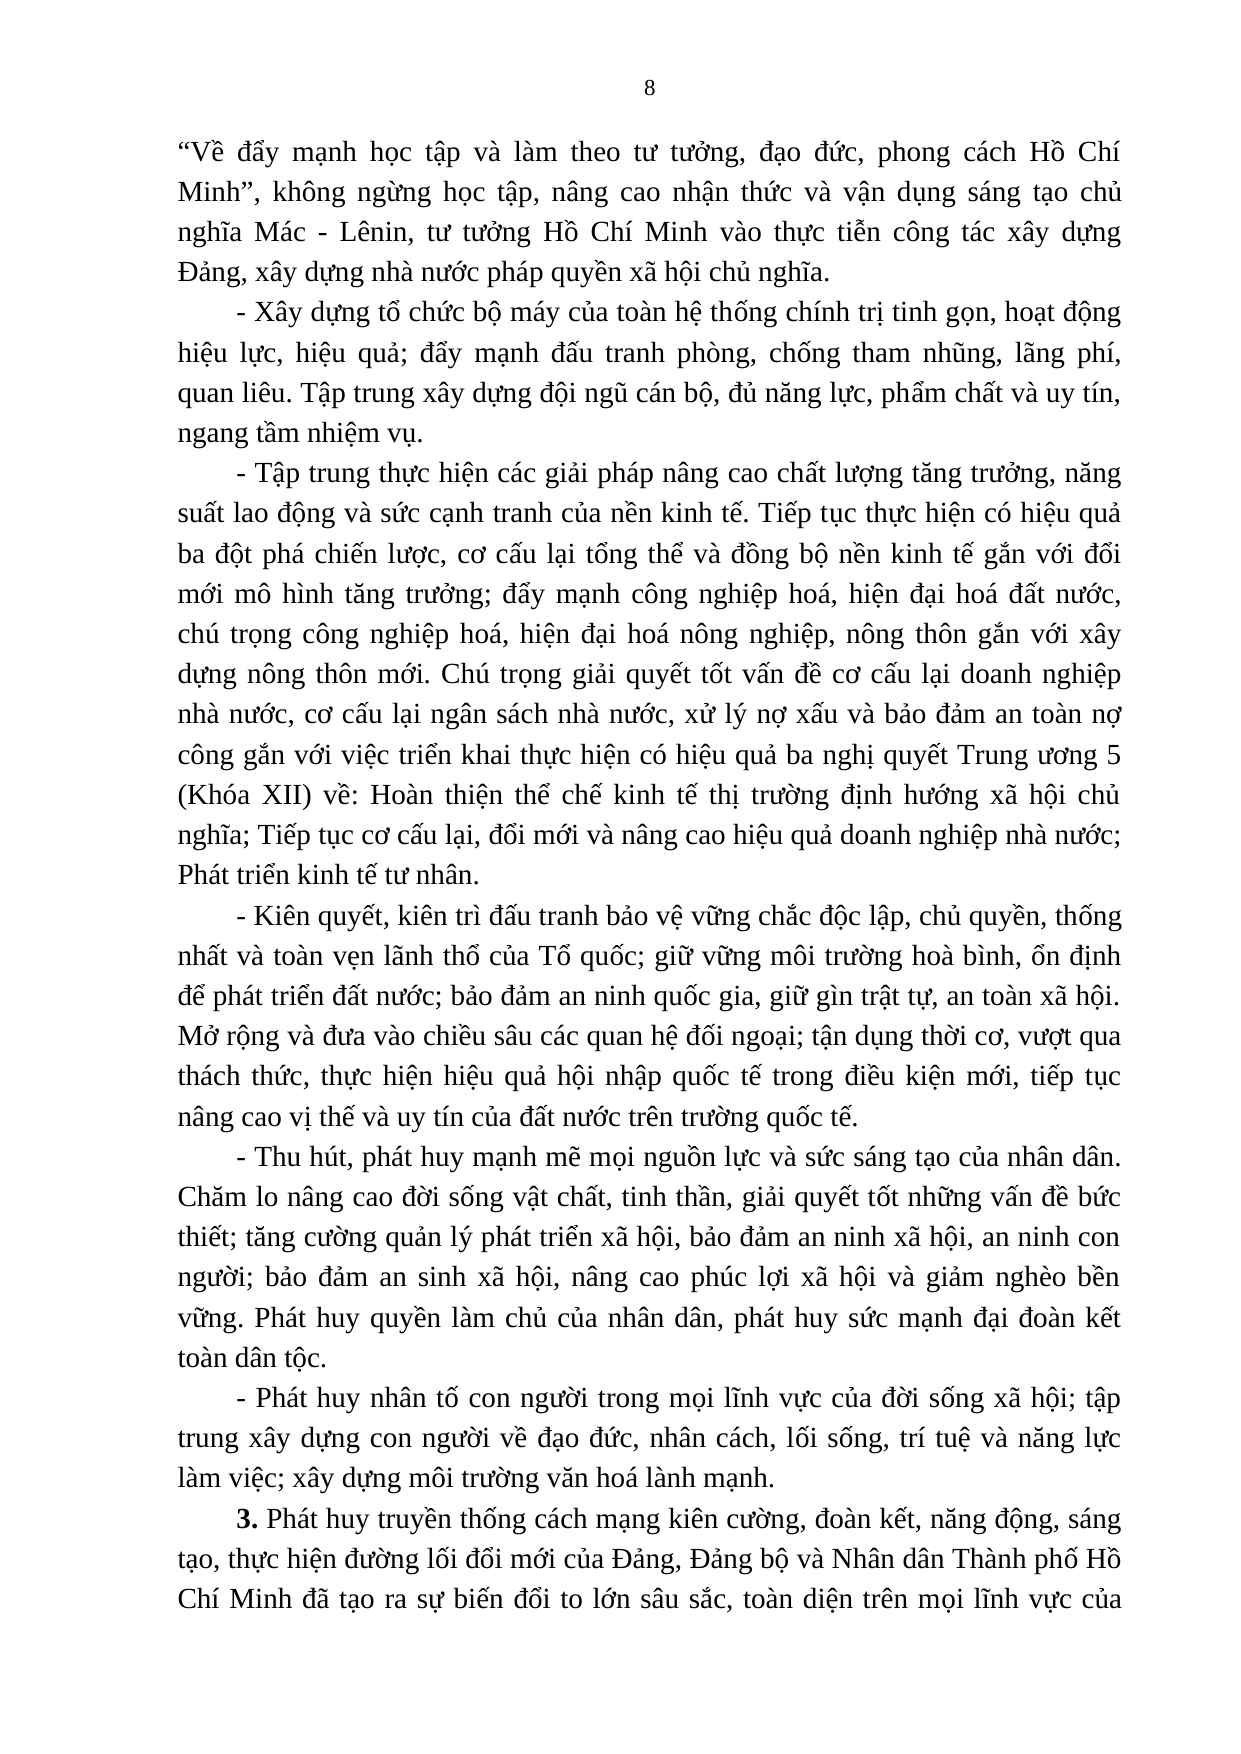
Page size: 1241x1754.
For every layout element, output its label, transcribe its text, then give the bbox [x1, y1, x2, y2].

text - Thu hút, phát huy mạnh mẽ mọi nguồn lực và sức sáng tạo của nhân dân. Chăm lo nâng cao đời sống vật chất, tinh thần, giải quyết tốt những vấn đề bức thiết; tăng cường quản lý phát triển xã hội, bảo đảm an ninh xã hội, an ninh con người; bảo đảm an sinh xã hội, nâng cao phúc lợi xã hội và giảm nghèo bền vững. Phát huy quyền làm chủ của nhân dân, phát huy sức mạnh đại đoàn kết toàn dân tộc. [177, 1139, 1122, 1373]
text - Phát huy nhân tố con người trong mọi lĩnh vực của đời sống xã hội; tập trung xây dựng con người về đạo đức, nhân cách, lối sống, trí tuệ và năng lực làm việc; xây dựng môi trường văn hoá lành mạnh. [177, 1380, 1122, 1494]
text - Kiên quyết, kiên trì đấu tranh bảo vệ vững chắc độc lập, chủ quyền, thống nhất và toàn vẹn lãnh thổ của Tổ quốc; giữ vững môi trường hoà bình, ổn định để phát triển đất nước; bảo đảm an ninh quốc gia, giữ gìn trật tự, an toàn xã hội. Mở rộng và đưa vào chiều sâu các quan hệ đối ngoại; tận dụng thời cơ, vượt qua thách thức, thực hiện hiệu quả hội nhập quốc tế trong điều kiện mới, tiếp tục nâng cao vị thế và uy tín của đất nước trên trường quốc tế. [177, 898, 1122, 1132]
text - Xây dựng tổ chức bộ máy của toàn hệ thống chính trị tinh gọn, hoạt động hiệu lực, hiệu quả; đẩy mạnh đấu tranh phòng, chống tham nhũng, lãng phí, quan liêu. Tập trung xây dựng đội ngũ cán bộ, đủ năng lực, phẩm chất và uy tín, ngang tầm nhiệm vụ. [177, 294, 1122, 449]
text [177, 1501, 1122, 1615]
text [177, 134, 1122, 288]
text - Tập trung thực hiện các giải pháp nâng cao chất lượng tăng trưởng, năng suất lao động và sức cạnh tranh của nền kinh tế. Tiếp tục thực hiện có hiệu quả ba đột phá chiến lược, cơ cấu lại tổng thể và đồng bộ nền kinh tế gắn với đổi mới mô hình tăng trưởng; đẩy mạnh công nghiệp hoá, hiện đại hoá đất nước, chú trọng công nghiệp hoá, hiện đại hoá nông nghiệp, nông thôn gắn với xây dựng nông thôn mới. Chú trọng giải quyết tốt vấn đề cơ cấu lại doanh nghiệp nhà nước, cơ cấu lại ngân sách nhà nước, xử lý nợ xấu và bảo đảm an toàn nợ công gắn với việc triển khai thực hiện có hiệu quả ba nghị quyết Trung ương 5 (Khóa XII) về: Hoàn thiện thể chế kinh tế thị trường định hướng xã hội chủ nghĩa; Tiếp tục cơ cấu lại, đổi mới và nâng cao hiệu quả doanh nghiệp nhà nước; Phát triển kinh tế tư nhân. [177, 455, 1122, 891]
